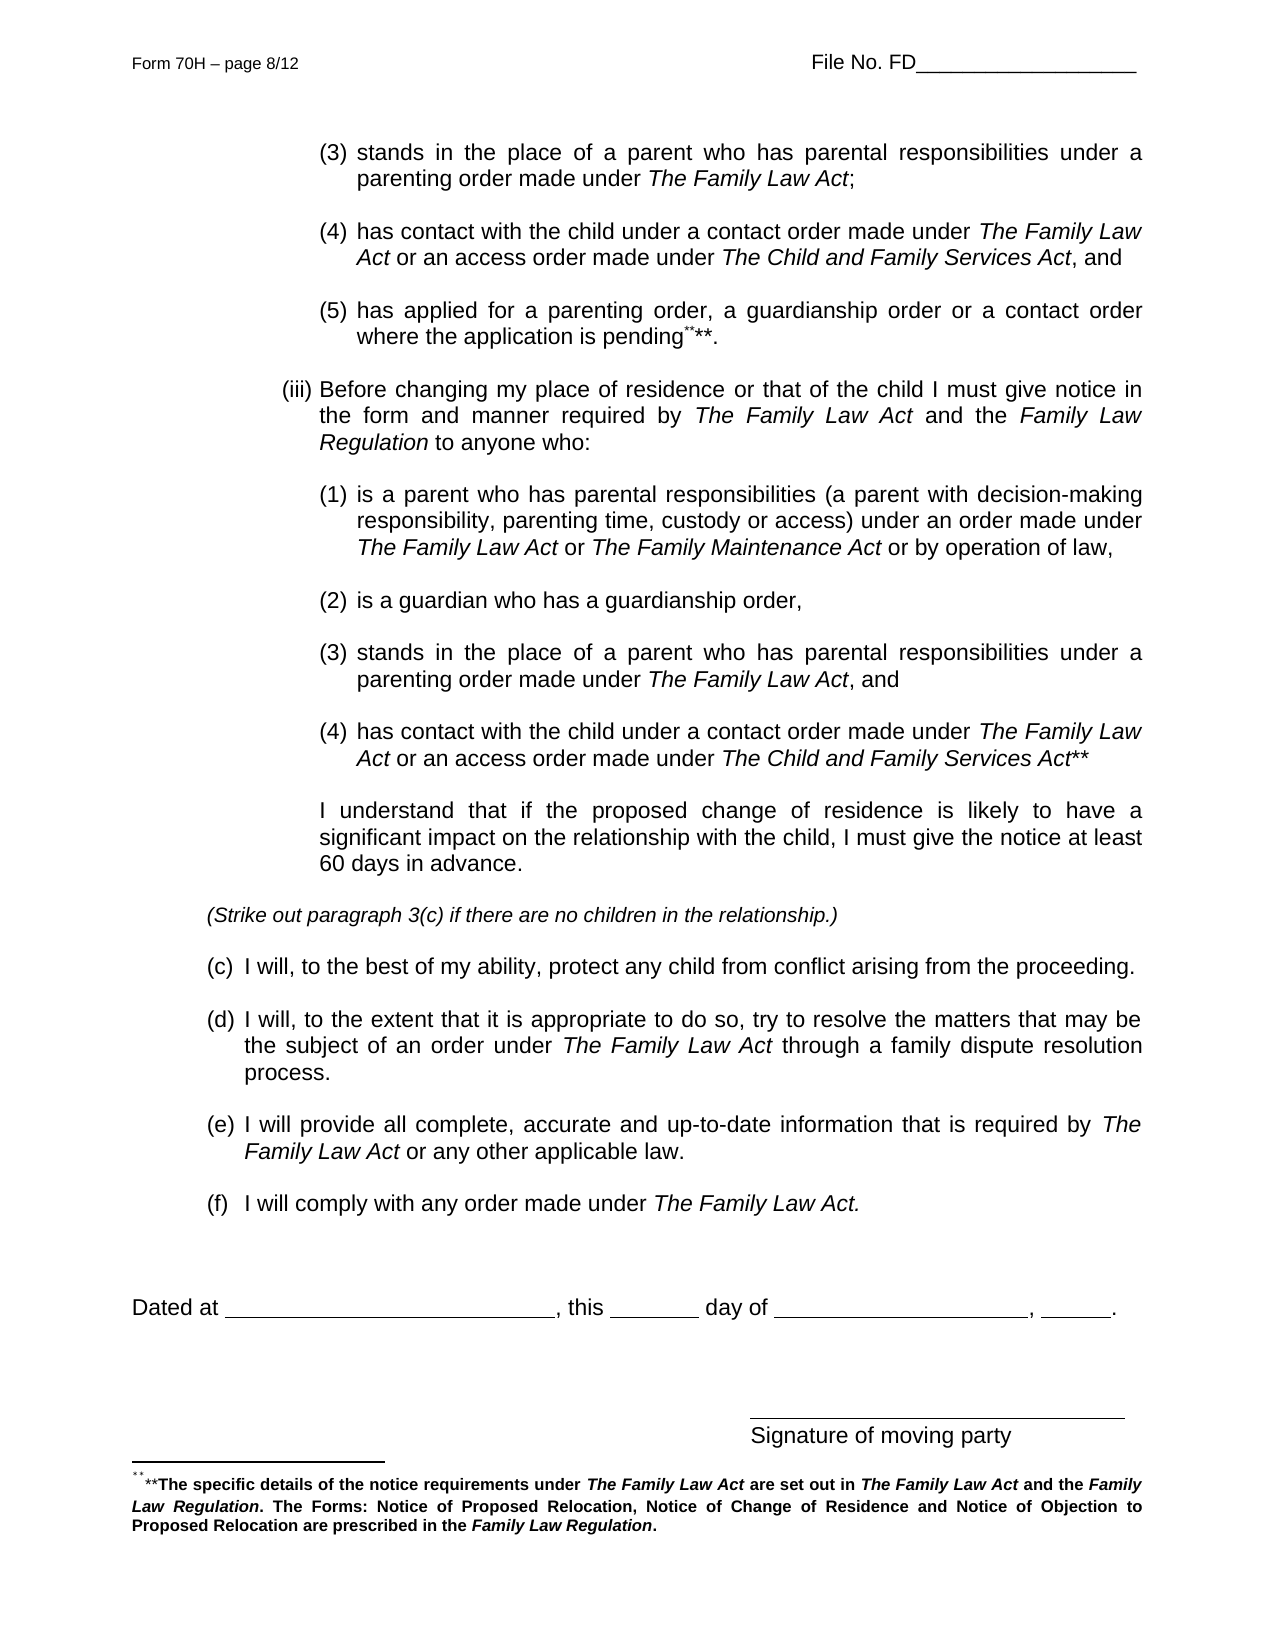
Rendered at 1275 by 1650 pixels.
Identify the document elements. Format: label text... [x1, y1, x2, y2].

list stands in the place of a parent who has parental responsibilities under a parenting order made under The Family Law Act; [319, 138, 1143, 191]
text Dated at , this day of , . [132, 1296, 1143, 1321]
list is a guardian who has a guardianship order, [319, 587, 1143, 613]
list has applied for a parenting order, a guardianship order or a contact order where the application is pending**. [319, 297, 1143, 349]
list has contact with the child under a contact order made under The Family Law Act or an access order made under The Child and Family Services Act** [319, 718, 1143, 771]
list has contact with the child under a contact order made under The Family Law Act or an access order made under The Child and Family Services Act, and [319, 218, 1143, 270]
text I understand that if the proposed change of residence is likely to have a significant impact on the relationship with the child, I must give the notice at least 60 days in advance. [319, 797, 1143, 876]
text (Strike out paragraph 3(c) if there are no children in the relationship.) [132, 903, 1143, 927]
list I will, to the best of my ability, protect any child from conflict arising from the proceeding. [207, 953, 1143, 979]
list stands in the place of a parent who has parental responsibilities under a parenting order made under The Family Law Act, and [319, 639, 1143, 692]
list I will, to the extent that it is appropriate to do so, try to resolve the matters that may be the subject of an order under The Family Law Act through a family dispute resolution process. [207, 1006, 1143, 1085]
list Before changing my place of residence or that of the child I must give notice in the form and manner required by The Family Law Act and the Family Law Regulation to anyone who: [282, 376, 1143, 455]
text (f) I will comply with any order made under The Family Law Act. [207, 1190, 1143, 1217]
text Signature of moving party [132, 1422, 1143, 1449]
text (e) I will provide all complete, accurate and up-to-date information that is required by The Family Law Act or any other applicable law. [207, 1111, 1143, 1164]
